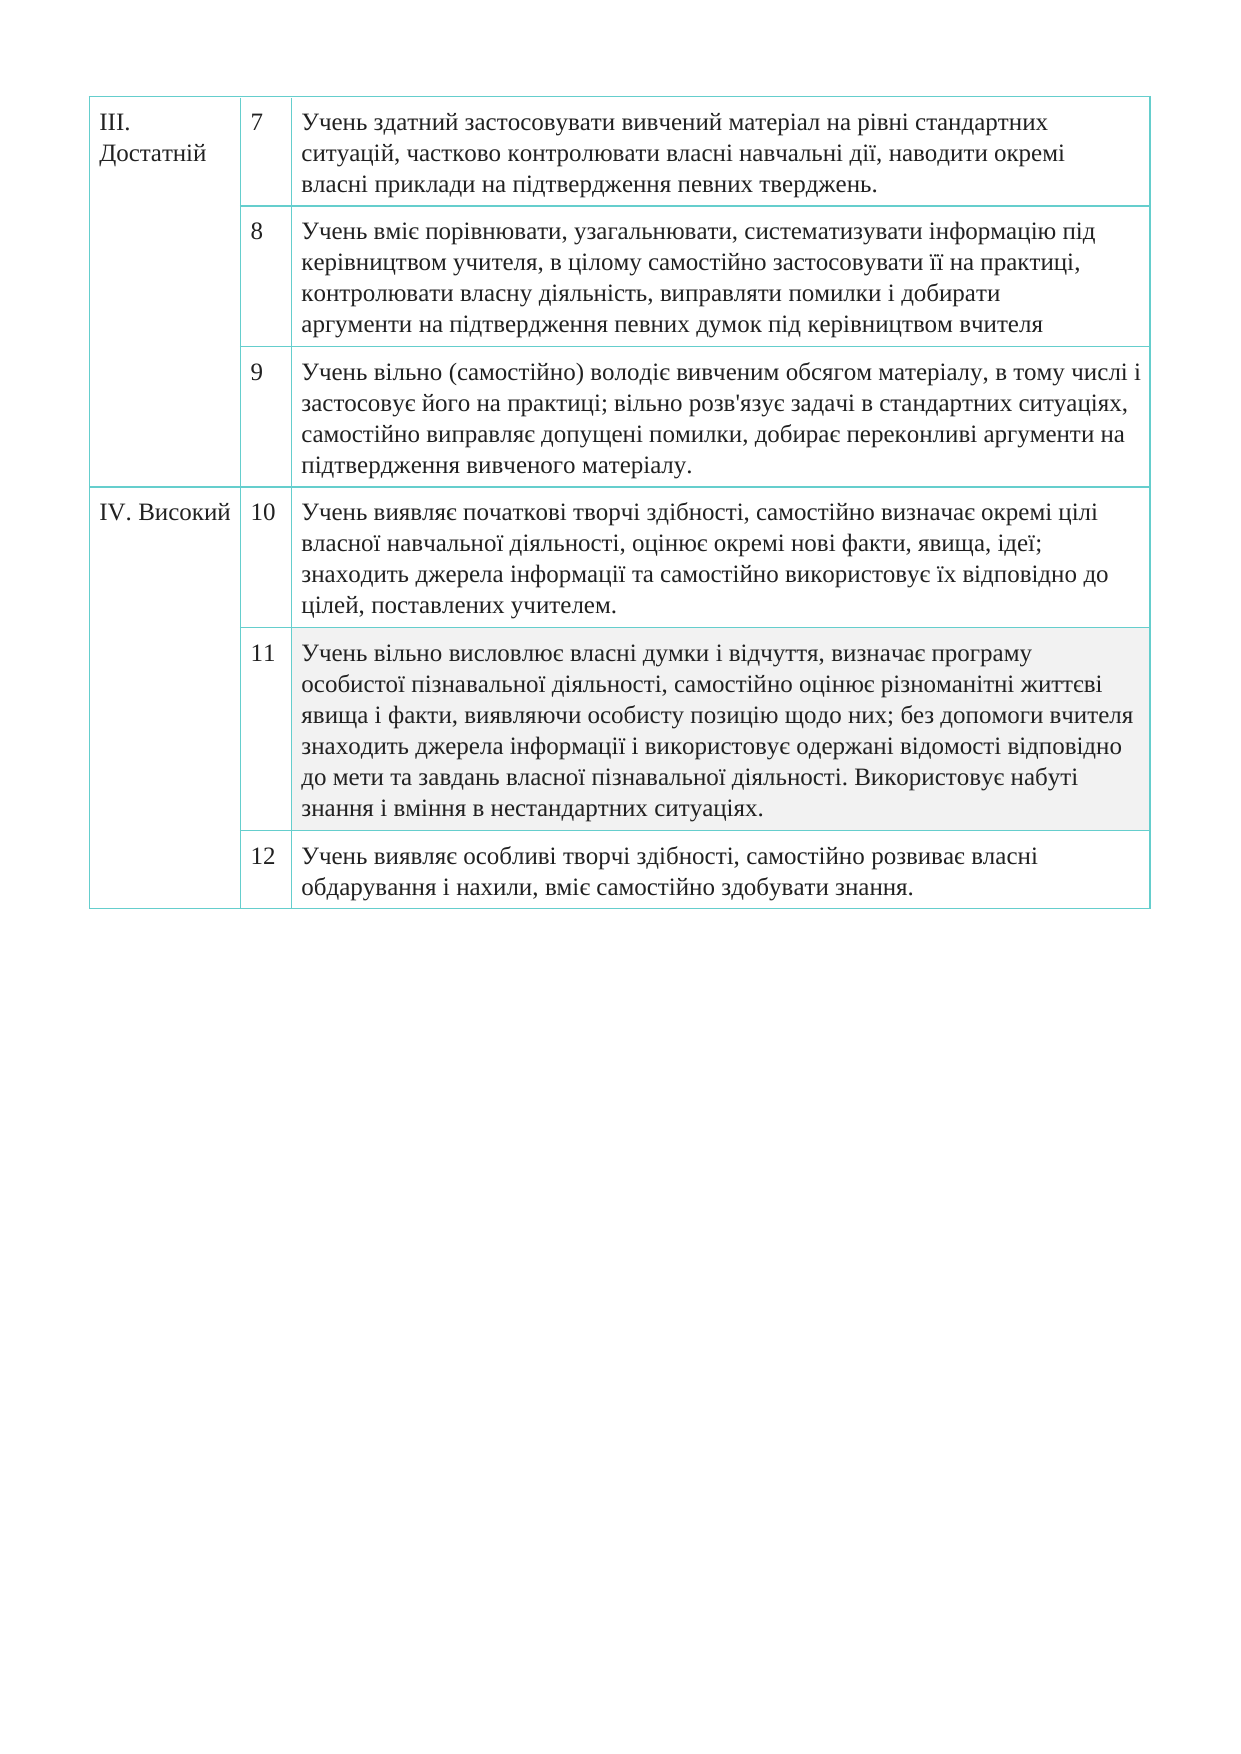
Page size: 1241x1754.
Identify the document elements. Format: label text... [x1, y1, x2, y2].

table_header Учень здатний застосовувати вивчений матеріал на рівні стандартних ситуацій, частково контролювати власні навчальні дії, наводити окремі власні приклади на підтвердження певних тверджень. [292, 97, 1149, 205]
table_cell Учень вільно (самостійно) володіє вивченим обсягом матеріалу, в тому числі і застосовує його на практиці; вільно розв'язує задачі в стандартних ситуаціях, самостійно виправляє допущені помилки, добирає переконливі аргументи на підтвердження вивченого матеріалу. [292, 347, 1149, 486]
table_cell 11 [241, 628, 291, 830]
table_cell 8 [241, 207, 291, 346]
table_cell Учень вільно висловлює власні думки і відчуття, визначає програму особистої пізнавальної діяльності, самостійно оцінює різноманітні життєві явища і факти, виявляючи особисту позицію щодо них; без допомоги вчителя знаходить джерела інформації і використовує одержані відомості відповідно до мети та завдань власної пізнавальної діяльності. Використовує набуті знання і вміння в нестандартних ситуаціях. [292, 628, 1149, 830]
table_header ІІІ. Достатній [90, 97, 240, 486]
table_cell Учень виявляє початкові творчі здібності, самостійно визначає окремі цілі власної навчальної діяльності, оцінює окремі нові факти, явища, ідеї; знаходить джерела інформації та самостійно використовує їх відповідно до цілей, поставлених учителем. [292, 488, 1149, 627]
table_cell IV. Високий [90, 488, 240, 908]
table_cell 10 [241, 488, 291, 627]
table_cell Учень вміє порівнювати, узагальнювати, систематизувати інформацію під керівництвом учителя, в цілому самостійно застосовувати її на практиці, контролювати власну діяльність, виправляти помилки і добирати аргументи на підтвердження певних думок під керівництвом вчителя [292, 207, 1149, 346]
table_cell 12 [241, 831, 291, 908]
table_header 7 [241, 97, 291, 205]
table_cell 9 [241, 347, 291, 486]
table_cell Учень виявляє особливі творчі здібності, самостійно розвиває власні обдарування і нахили, вміє самостійно здобувати знання. [292, 831, 1149, 908]
